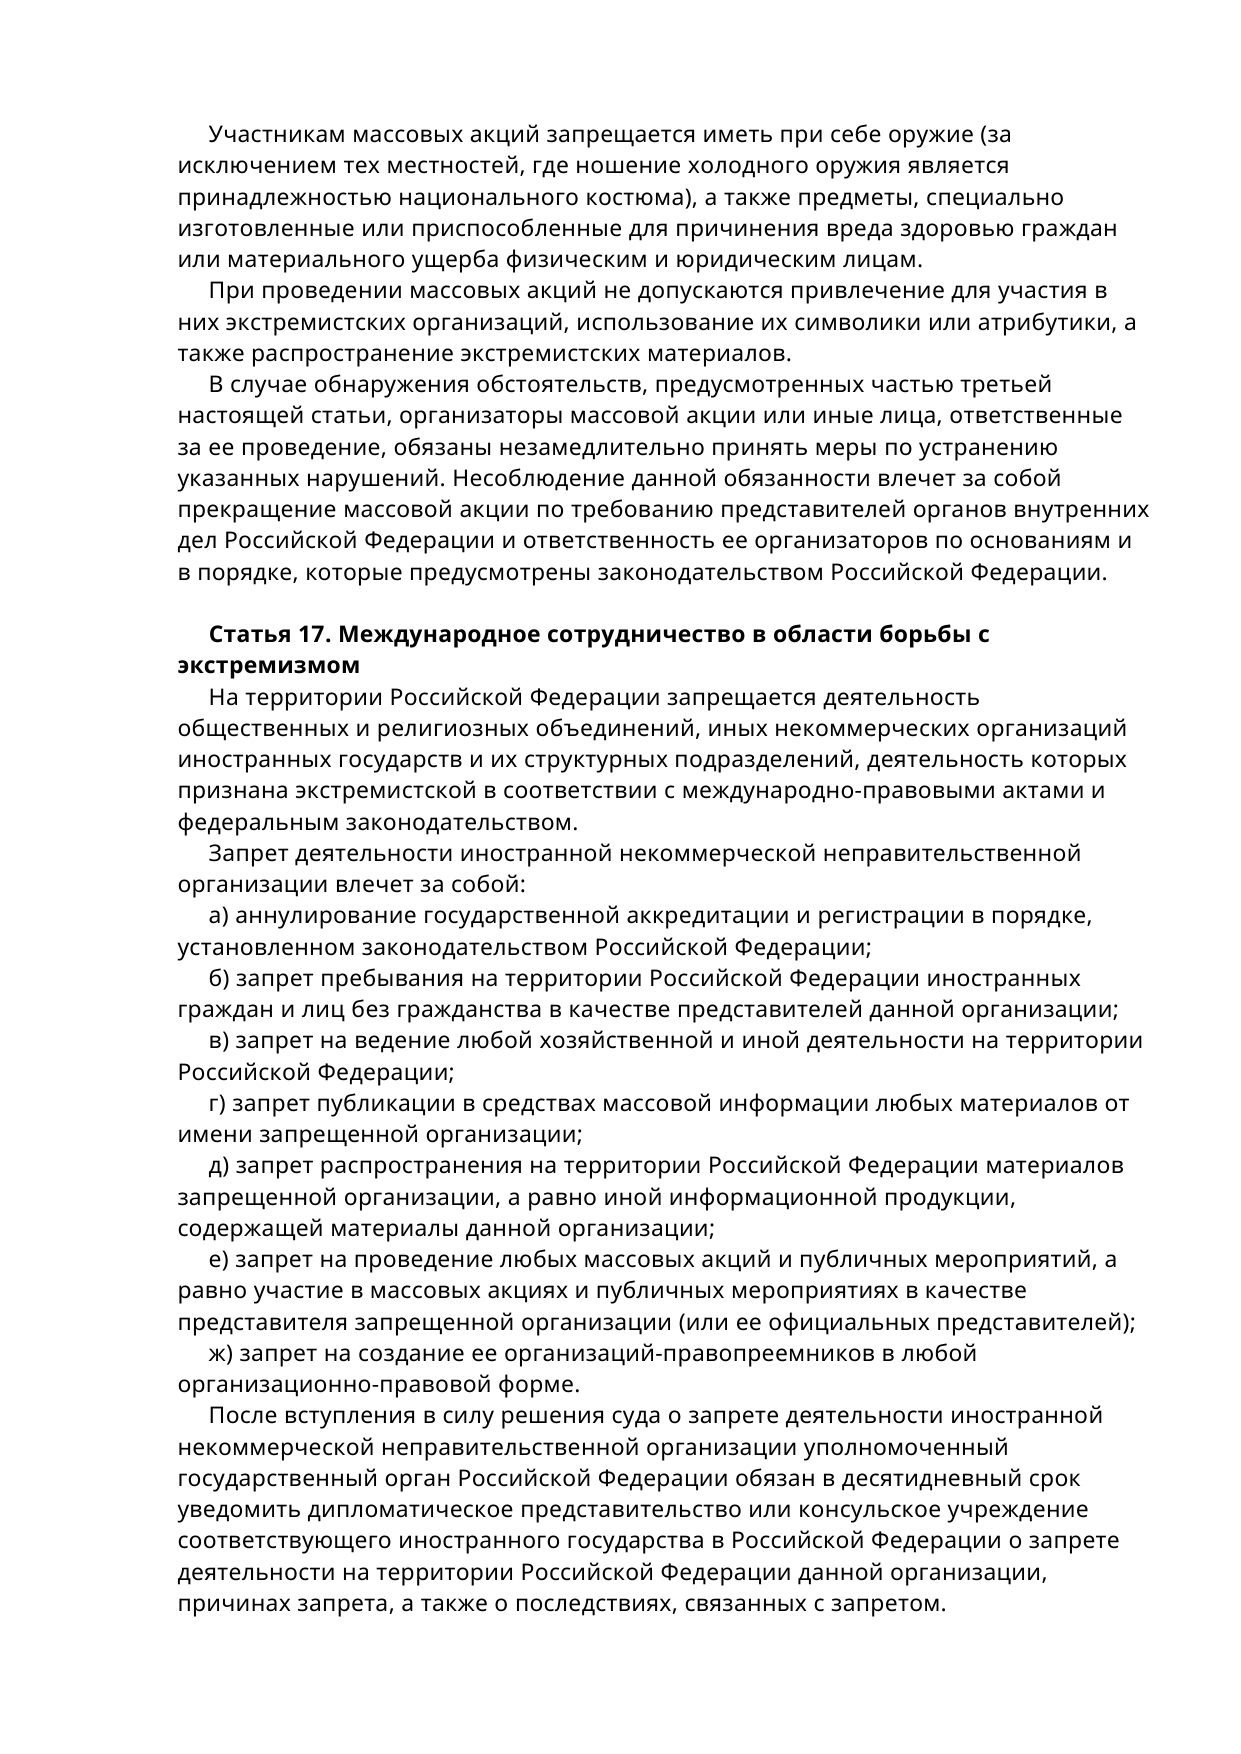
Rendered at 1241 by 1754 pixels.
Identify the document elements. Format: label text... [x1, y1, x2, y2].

text б) запрет пребывания на территории Российской Федерации иностранных граждан и лиц без гражданства в качестве представителей данной организации; [177, 962, 1152, 1024]
text в) запрет на ведение любой хозяйственной и иной деятельности на территории Российской Федерации; [177, 1024, 1152, 1087]
text Запрет деятельности иностранной некоммерческой неправительственной организации влечет за собой: [177, 837, 1152, 899]
text д) запрет распространения на территории Российской Федерации материалов запрещенной организации, а равно иной информационной продукции, содержащей материалы данной организации; [177, 1149, 1152, 1243]
text В случае обнаружения обстоятельств, предусмотренных частью третьей настоящей статьи, организаторы массовой акции или иные лица, ответственные за ее проведение, обязаны незамедлительно принять меры по устранению указанных нарушений. Несоблюдение данной обязанности влечет за собой прекращение массовой акции по требованию представителей органов внутренних дел Российской Федерации и ответственность ее организаторов по основаниям и в порядке, которые предусмотрены законодательством Российской Федерации. [177, 368, 1152, 587]
text При проведении массовых акций не допускаются привлечение для участия в них экстремистских организаций, использование их символики или атрибутики, а также распространение экстремистских материалов. [177, 274, 1152, 368]
text После вступления в силу решения суда о запрете деятельности иностранной некоммерческой неправительственной организации уполномоченный государственный орган Российской Федерации обязан в десятидневный срок уведомить дипломатическое представительство или консульское учреждение соответствующего иностранного государства в Российской Федерации о запрете деятельности на территории Российской Федерации данной организации, причинах запрета, а также о последствиях, связанных с запретом. [177, 1399, 1152, 1618]
text На территории Российской Федерации запрещается деятельность общественных и религиозных объединений, иных некоммерческих организаций иностранных государств и их структурных подразделений, деятельность которых признана экстремистской в соответствии с международно-правовыми актами и федеральным законодательством. [177, 681, 1152, 837]
text е) запрет на проведение любых массовых акций и публичных мероприятий, а равно участие в массовых акциях и публичных мероприятиях в качестве представителя запрещенной организации (или ее официальных представителей); [177, 1243, 1152, 1337]
text Статья 17. Международное сотрудничество в области борьбы с экстремизмом [177, 618, 1152, 681]
text ж) запрет на создание ее организаций-правопреемников в любой организационно-правовой форме. [177, 1337, 1152, 1399]
text г) запрет публикации в средствах массовой информации любых материалов от имени запрещенной организации; [177, 1087, 1152, 1149]
text Участникам массовых акций запрещается иметь при себе оружие (за исключением тех местностей, где ношение холодного оружия является принадлежностью национального костюма), а также предметы, специально изготовленные или приспособленные для причинения вреда здоровью граждан или материального ущерба физическим и юридическим лицам. [177, 118, 1152, 274]
text а) аннулирование государственной аккредитации и регистрации в порядке, установленном законодательством Российской Федерации; [177, 899, 1152, 962]
